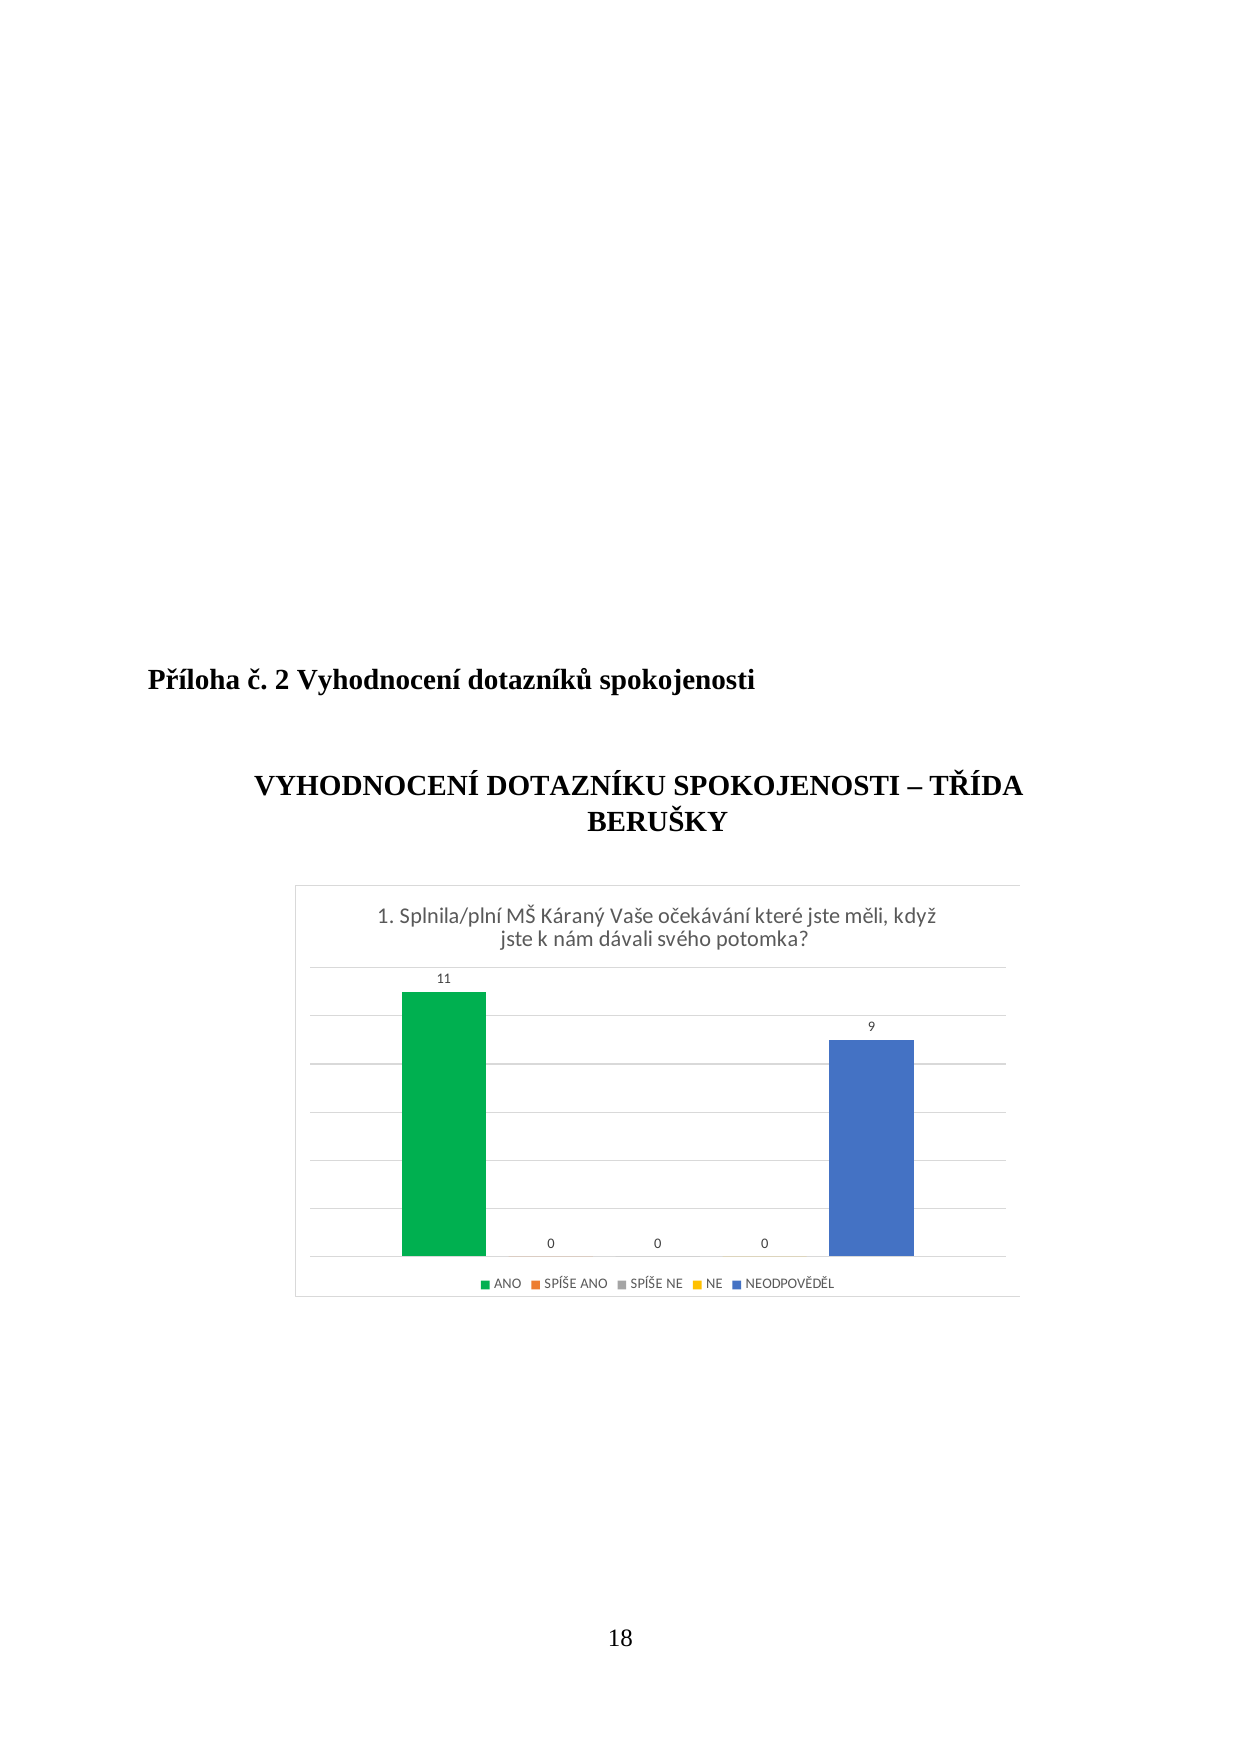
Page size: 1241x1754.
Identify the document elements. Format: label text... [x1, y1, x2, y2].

text VYHODNOCENÍ DOTAZNÍKU SPOKOJENOSTI – TŘÍDA BERUŠKY [185, 768, 1093, 838]
text Příloha č. 2 Vyhodnocení dotazníků spokojenosti [148, 662, 1093, 696]
